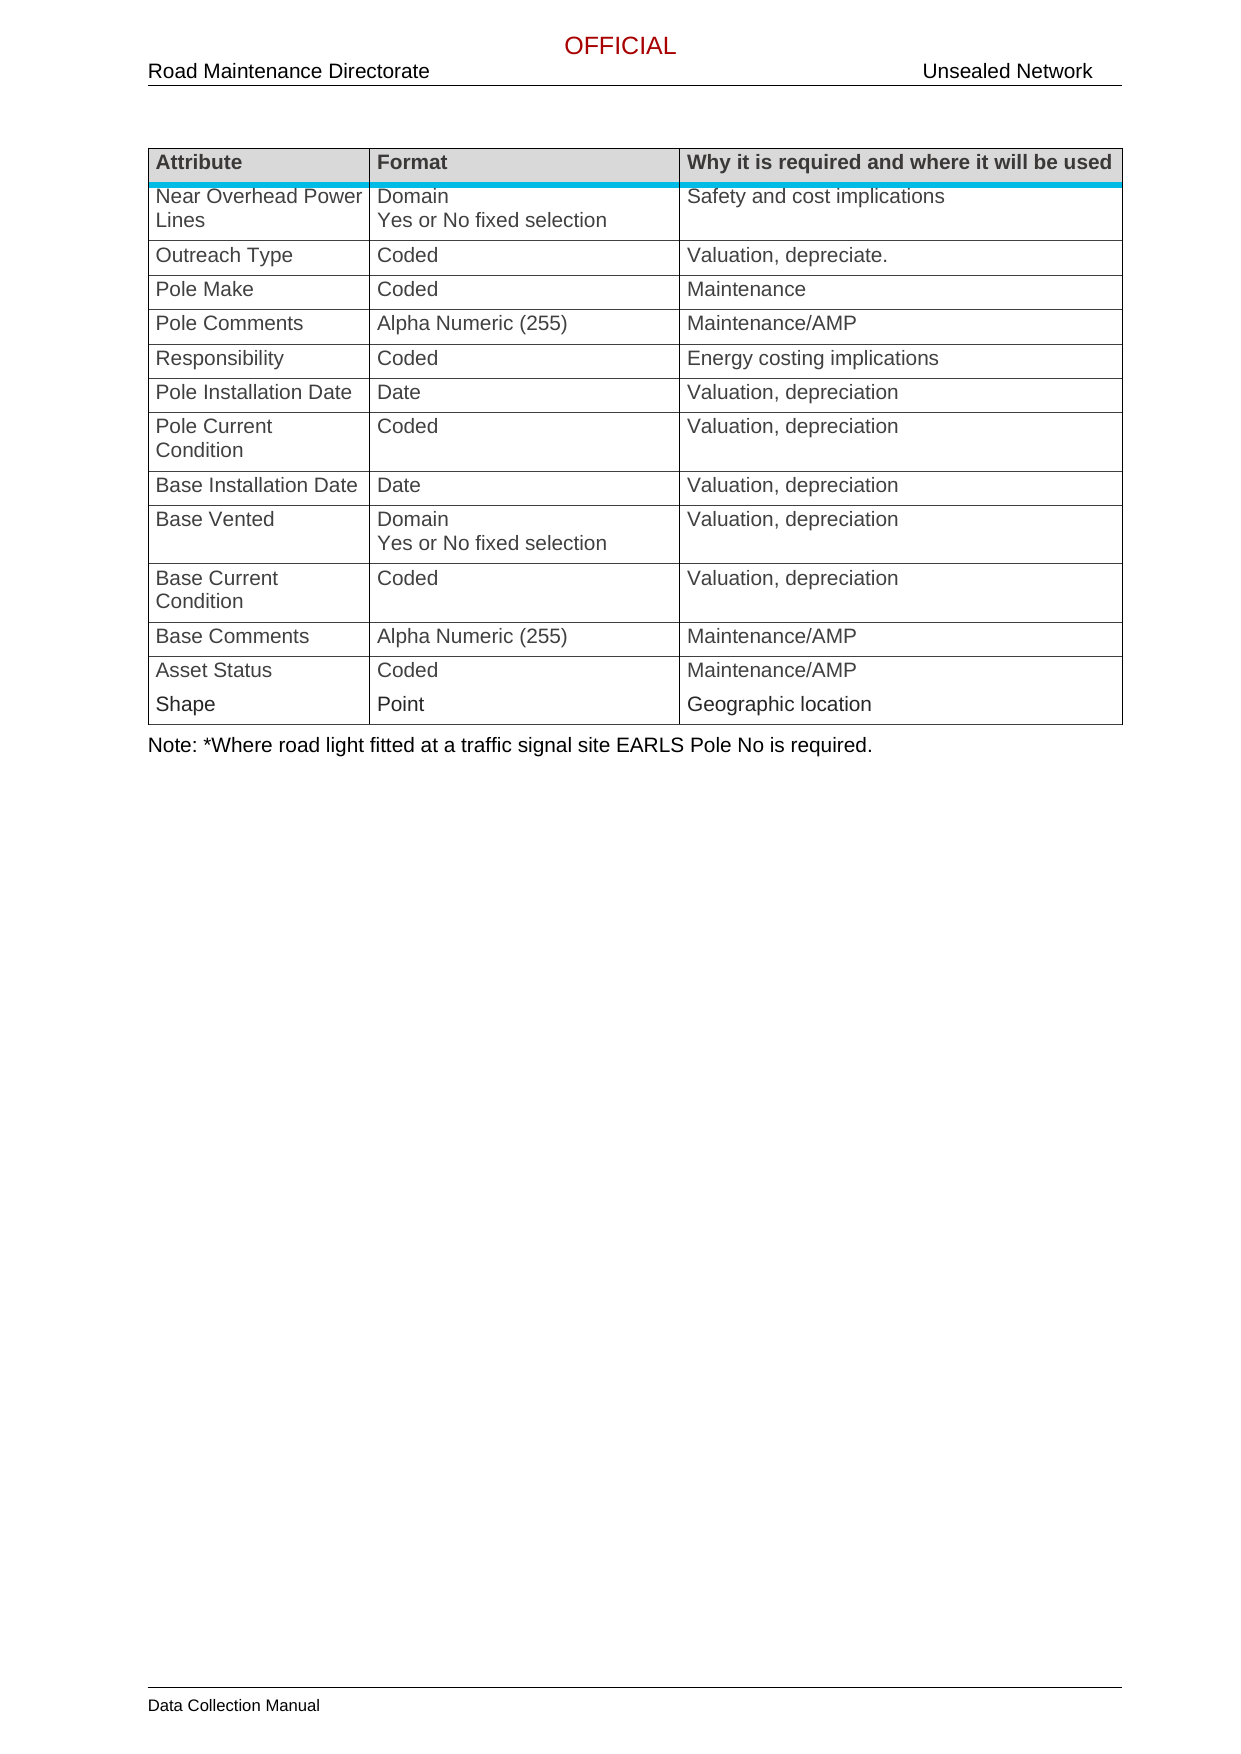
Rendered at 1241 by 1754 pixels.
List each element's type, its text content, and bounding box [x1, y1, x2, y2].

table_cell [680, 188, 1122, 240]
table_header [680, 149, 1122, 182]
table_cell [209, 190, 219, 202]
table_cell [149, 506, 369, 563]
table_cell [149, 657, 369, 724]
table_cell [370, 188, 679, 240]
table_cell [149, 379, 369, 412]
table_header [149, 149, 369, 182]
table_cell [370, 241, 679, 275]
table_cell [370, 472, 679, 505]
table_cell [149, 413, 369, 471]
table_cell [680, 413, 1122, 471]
list Note: *Where road light fitted at a traffic signal site EARLS Pole No is required. [148, 733, 1122, 757]
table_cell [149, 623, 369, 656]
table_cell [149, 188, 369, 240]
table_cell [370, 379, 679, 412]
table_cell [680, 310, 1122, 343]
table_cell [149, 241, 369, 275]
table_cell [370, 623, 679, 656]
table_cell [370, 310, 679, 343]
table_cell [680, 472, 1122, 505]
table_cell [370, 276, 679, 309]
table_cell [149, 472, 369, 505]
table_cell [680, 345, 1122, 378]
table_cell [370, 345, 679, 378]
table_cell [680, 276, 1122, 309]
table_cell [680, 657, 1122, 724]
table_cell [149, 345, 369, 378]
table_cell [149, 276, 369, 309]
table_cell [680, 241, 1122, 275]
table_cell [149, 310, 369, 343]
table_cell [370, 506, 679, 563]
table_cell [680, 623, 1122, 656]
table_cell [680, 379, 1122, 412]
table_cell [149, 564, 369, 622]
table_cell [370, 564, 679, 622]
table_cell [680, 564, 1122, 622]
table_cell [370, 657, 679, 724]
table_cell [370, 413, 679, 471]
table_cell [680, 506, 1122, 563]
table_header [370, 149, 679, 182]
